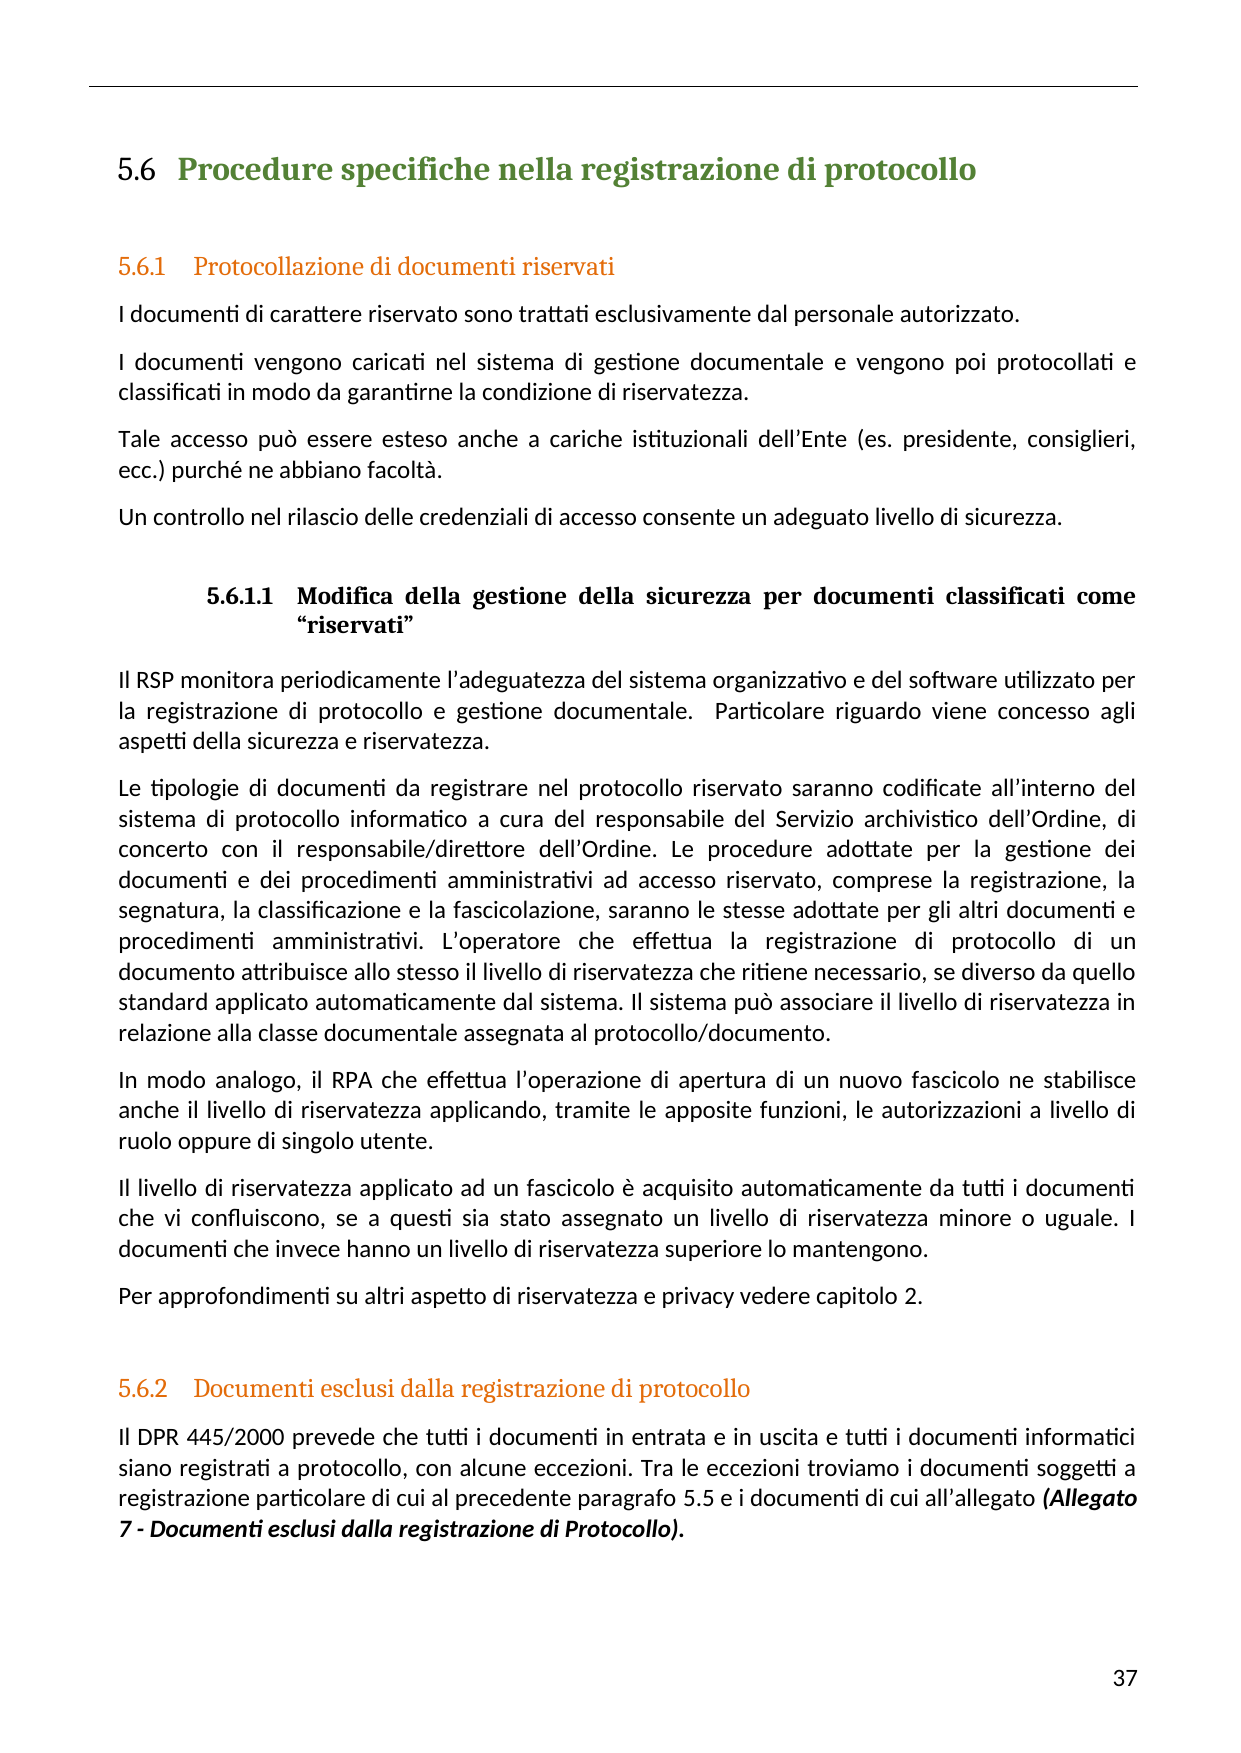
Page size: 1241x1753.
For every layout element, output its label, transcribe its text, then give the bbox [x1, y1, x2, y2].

text I documenti vengono caricati nel sistema di gestione documentale e vengono poi protocollati e classificati in modo da garantirne la condizione di riservatezza. [118, 346, 1138, 407]
text In modo analogo, il RPA che effettua l’operazione di apertura di un nuovo fascicolo ne stabilisce anche il livello di riservatezza applicando, tramite le apposite funzioni, le autorizzazioni a livello di ruolo oppure di singolo utente. [118, 1064, 1138, 1155]
subtitle Modifica della gestione della sicurezza per documenti classificati come “riservati” [207, 582, 1138, 639]
text Il RSP monitora periodicamente l’adeguatezza del sistema organizzativo e del software utilizzato per la registrazione di protocollo e gestione documentale. Particolare riguardo viene concesso agli aspetti della sicurezza e riservatezza. [118, 664, 1138, 756]
text Per approfondimenti su altri aspetto di riservatezza e privacy vedere capitolo 2. [118, 1280, 1138, 1311]
text Il DPR 445/2000 prevede che tutti i documenti in entrata e in uscita e tutti i documenti informatici siano registrati a protocollo, con alcune eccezioni. Tra le eccezioni troviamo i documenti soggetti a registrazione particolare di cui al precedente paragrafo 5.4 e i documenti di cui all’allegato ​(Allegato 7 - Documenti esclusi dalla registrazione di Protocollo). [118, 1421, 1138, 1543]
text Le tipologie di documenti da registrare nel protocollo riservato saranno codificate all’interno del sistema di protocollo informatico a cura del responsabile del Servizio archivistico dell’Ordine, di concerto con il responsabile/direttore dell’Ordine. Le procedure adottate per la gestione dei documenti e dei procedimenti amministrativi ad accesso riservato, comprese la registrazione, la segnatura, la classificazione e la fascicolazione, saranno le stesse adottate per gli altri documenti e procedimenti amministrativi. L’operatore che effettua la registrazione di protocollo di un documento attribuisce allo stesso il livello di riservatezza che ritiene necessario, se diverso da quello standard applicato automaticamente dal sistema. Il sistema può associare il livello di riservatezza in relazione alla classe documentale assegnata al protocollo/documento. [118, 772, 1138, 1047]
subtitle Procedure specifiche nella registrazione di protocollo [117, 150, 1138, 188]
subtitle Protocollazione di documenti riservati [118, 251, 1138, 282]
subtitle Documenti esclusi dalla registrazione di protocollo [118, 1373, 1138, 1404]
text Tale accesso può essere esteso anche a cariche istituzionali dell’Ente (es. presidente, consiglieri, ecc.) purché ne abbiano facoltà. [118, 423, 1138, 484]
text Un controllo nel rilascio delle credenziali di accesso consente un adeguato livello di sicurezza. [118, 501, 1138, 532]
text I documenti di carattere riservato sono trattati esclusivamente dal personale autorizzato. [118, 299, 1138, 329]
text Il livello di riservatezza applicato ad un fascicolo è acquisito automaticamente da tutti i documenti che vi confluiscono, se a questi sia stato assegnato un livello di riservatezza minore o uguale. I documenti che invece hanno un livello di riservatezza superiore lo mantengono. [118, 1172, 1138, 1264]
